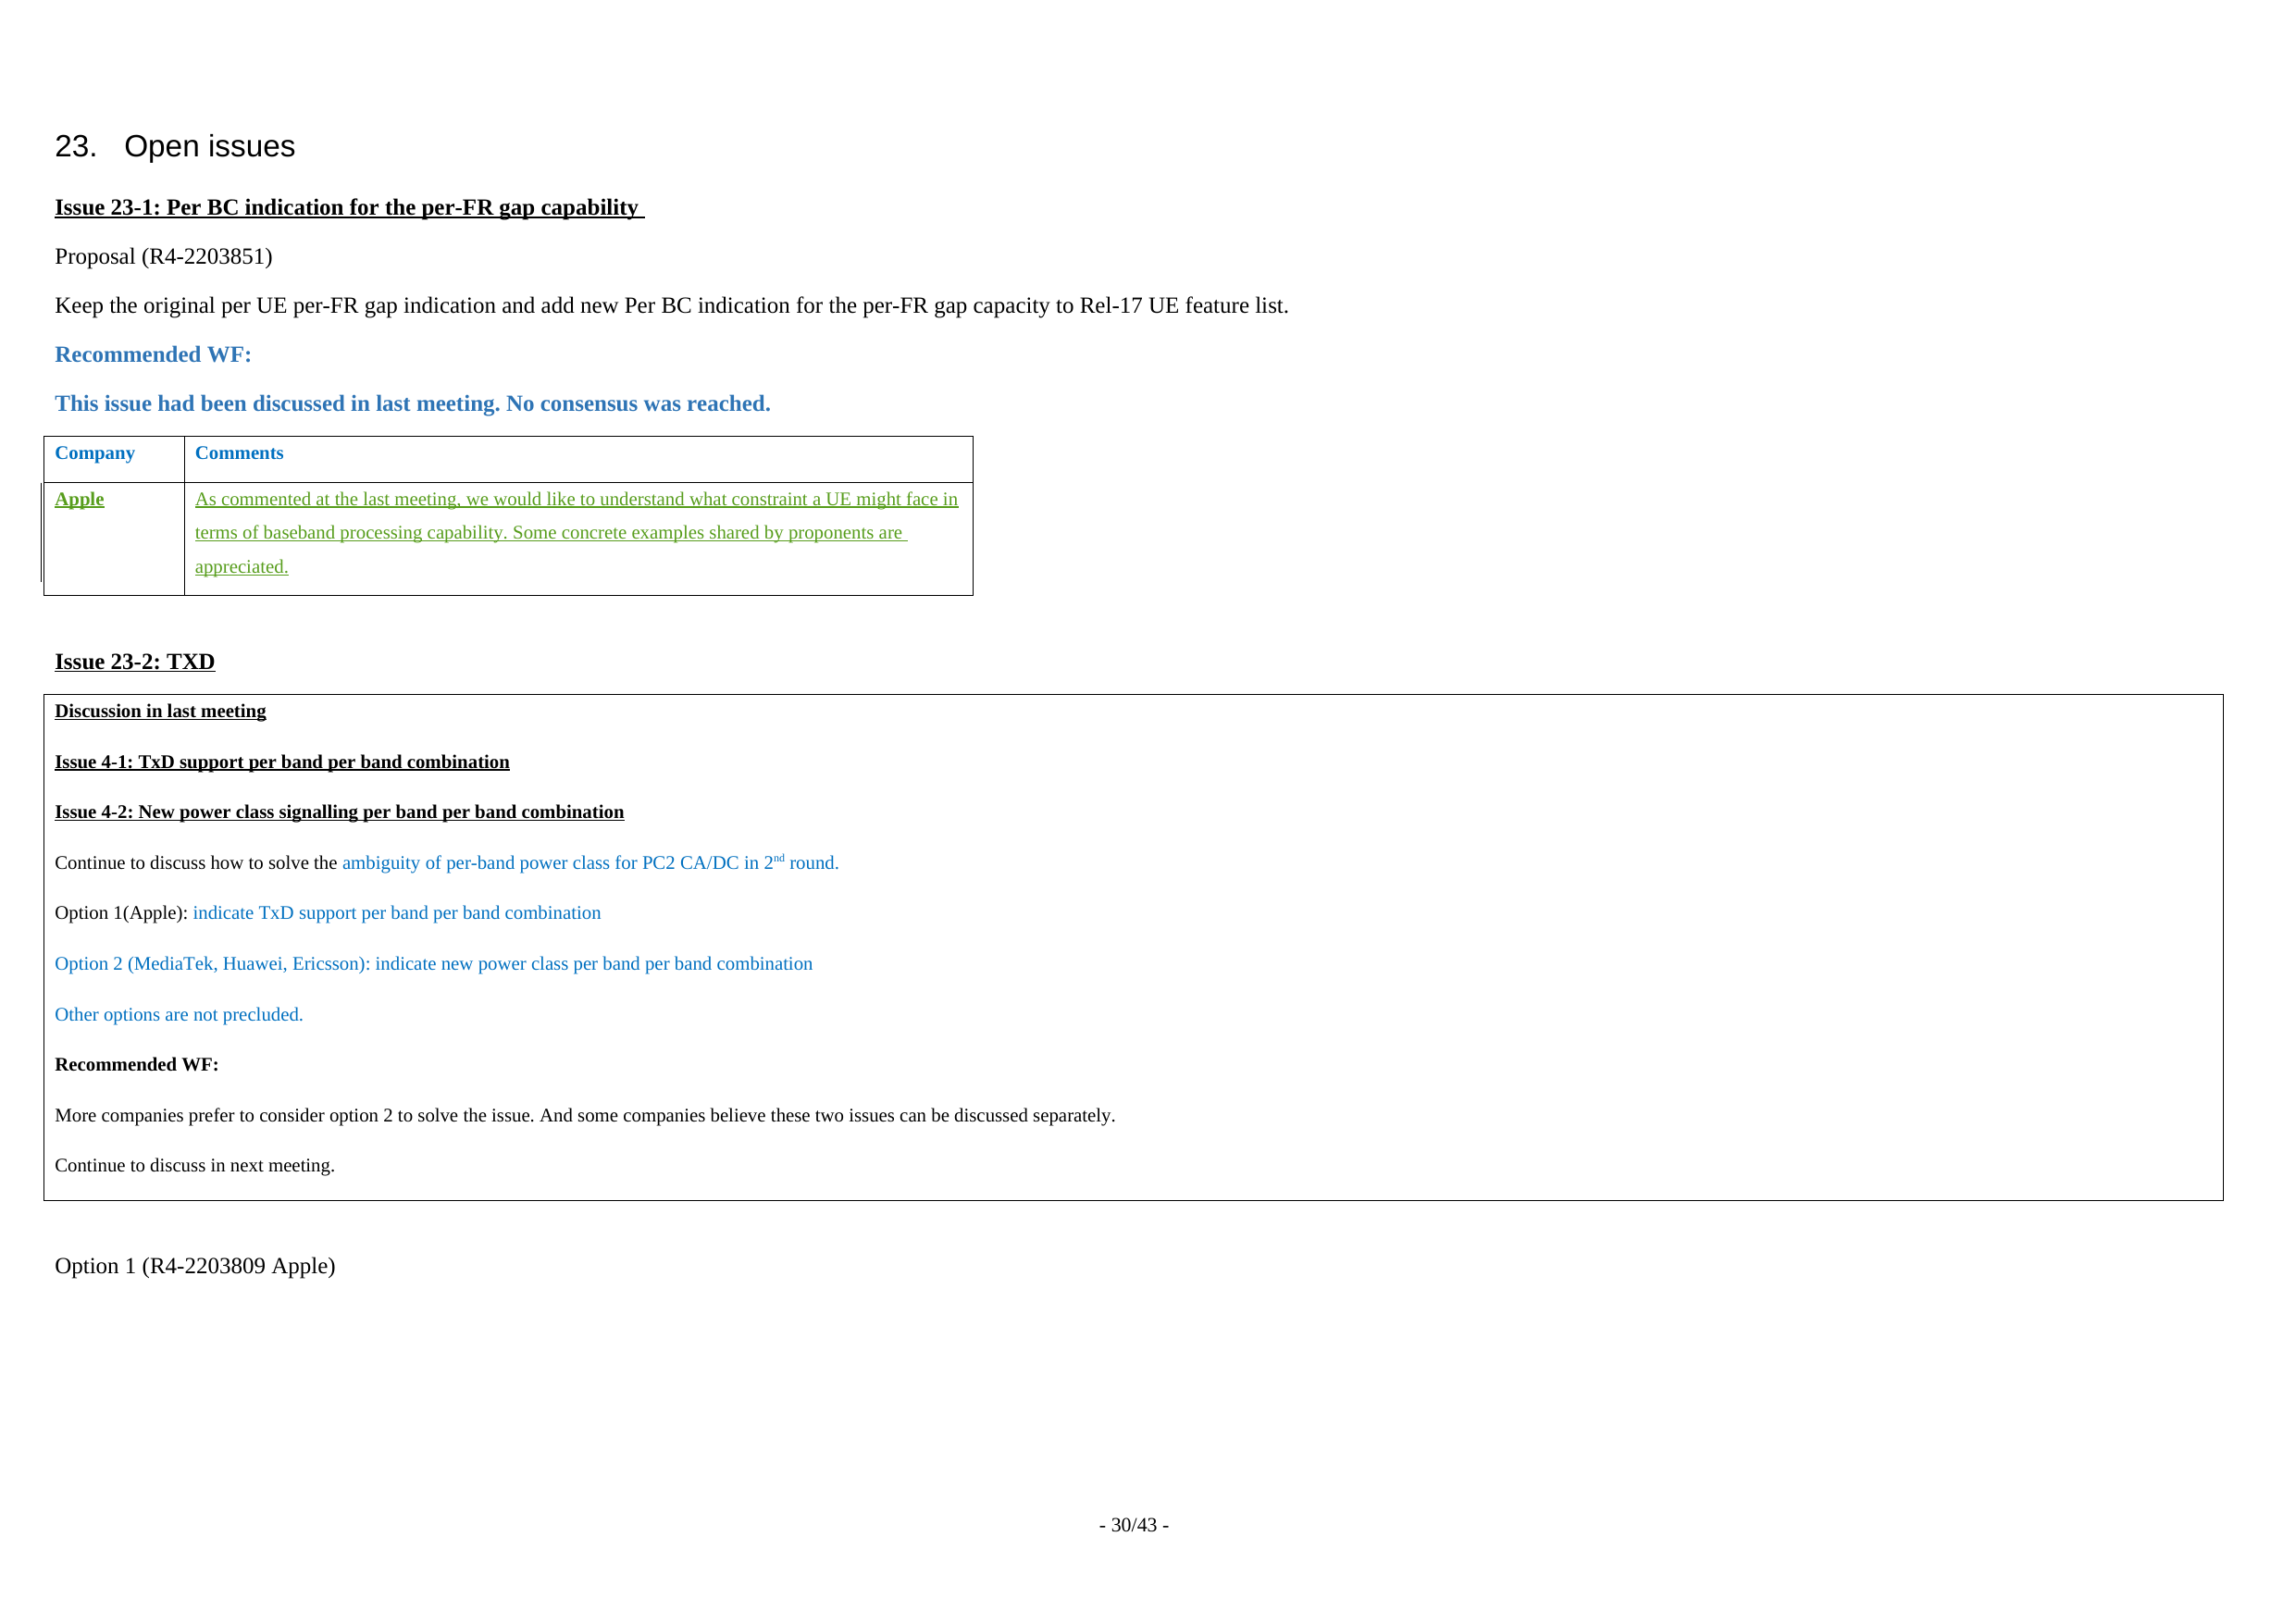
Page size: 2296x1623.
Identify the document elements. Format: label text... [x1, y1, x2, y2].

text Option 1 (R4-2203809 Apple) [55, 1250, 2214, 1282]
text Issue 23-2: TXD [55, 645, 2214, 676]
table_header Company [44, 437, 184, 482]
text Issue 23-1: Per BC indication for the per-FR gap capability [55, 192, 2214, 223]
table_header Discussion in last meeting Issue 4-1: TxD support per band per band combination Issue 4-2: New power class signalling per band per band combination Continue to discuss how to solve the ambiguity of per-band power class for PC2 CA/DC in 2nd round. Option 1(Apple): indicate TxD support per band per band combination Option 2 (MediaTek, Huawei, Ericsson): indicate new power class per band per band combination Other options are not precluded. Recommended WF: More companies prefer to consider option 2 to solve the issue. And some companies believe these two issues can be discussed separately. Continue to discuss in next meeting. [44, 695, 2223, 1200]
text Proposal (R4-2203851) [55, 240, 2214, 271]
text Recommended WF: [55, 338, 2214, 369]
table_cell [185, 483, 973, 595]
list Open issues [55, 114, 2214, 177]
table_cell [44, 483, 184, 595]
text This issue had been discussed in last meeting. No consensus was reached. [55, 387, 2214, 418]
text Keep the original per UE per-FR gap indication and add new Per BC indication for the per-FR gap capacity to Rel-17 UE feature list. [55, 289, 2214, 320]
table_header Comments [185, 437, 973, 482]
